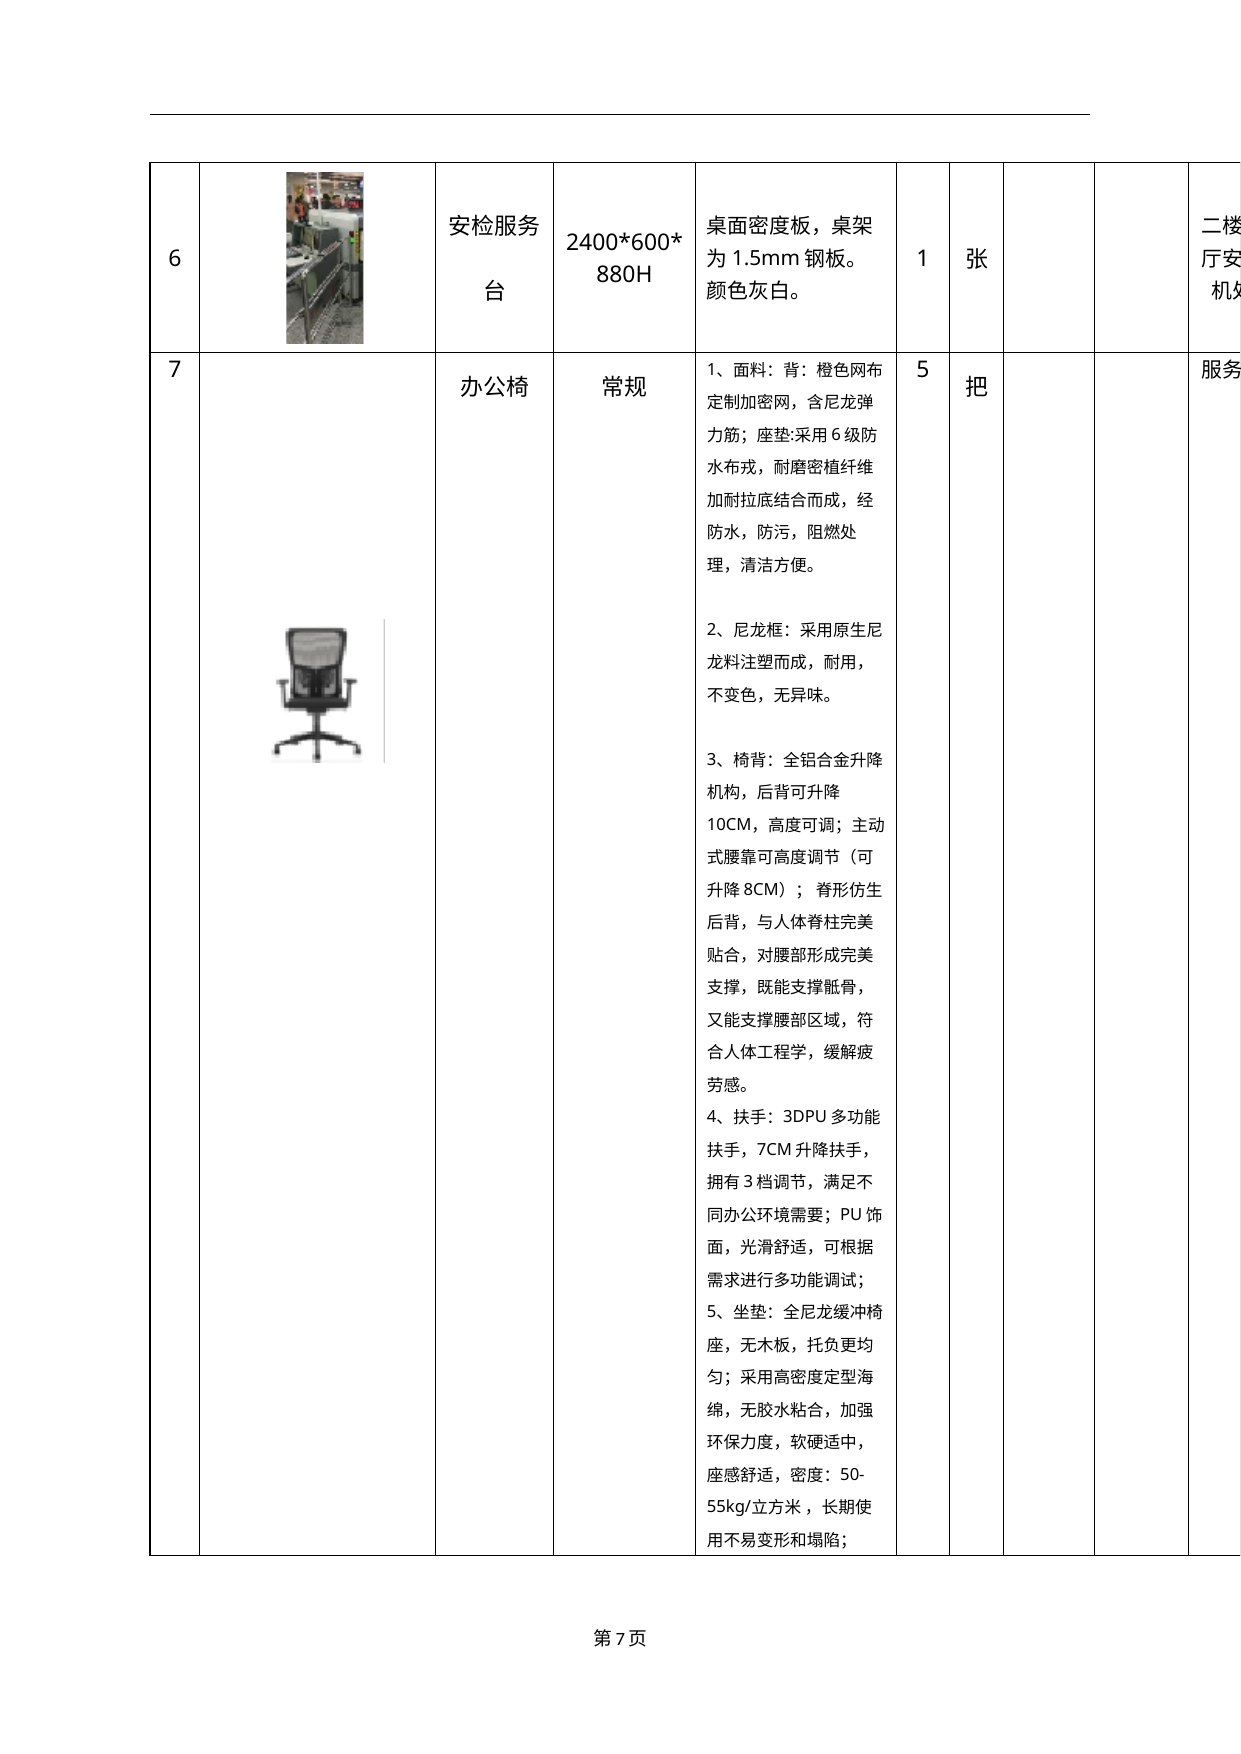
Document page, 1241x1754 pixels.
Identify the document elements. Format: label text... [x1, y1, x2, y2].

table_cell 常规 [554, 353, 695, 1555]
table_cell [696, 353, 896, 1555]
table_cell 7 [151, 353, 199, 1555]
picture [253, 619, 386, 763]
table_cell 张 [950, 163, 1003, 352]
table_cell 2400*600*880H [554, 163, 695, 352]
table_cell 桌面密度板，桌架为1.5mm钢板。颜色灰白。 [696, 163, 896, 352]
table_cell [1095, 163, 1188, 352]
table_cell 安检服务台 [436, 163, 553, 352]
table_cell [1004, 163, 1094, 352]
table_cell 办公椅 [436, 353, 553, 1555]
table_cell 5 [897, 353, 949, 1555]
table_cell [1004, 353, 1094, 1555]
table_cell [200, 163, 435, 352]
picture [286, 172, 365, 344]
table_cell 服务台 [1189, 353, 1240, 1555]
table_cell [200, 353, 435, 1555]
table_cell 把 [950, 353, 1003, 1555]
table_cell 1 [897, 163, 949, 352]
table_cell [1095, 353, 1188, 1555]
table_cell 6 [151, 163, 199, 352]
table_cell 二楼大厅安检机处 [1189, 163, 1240, 352]
